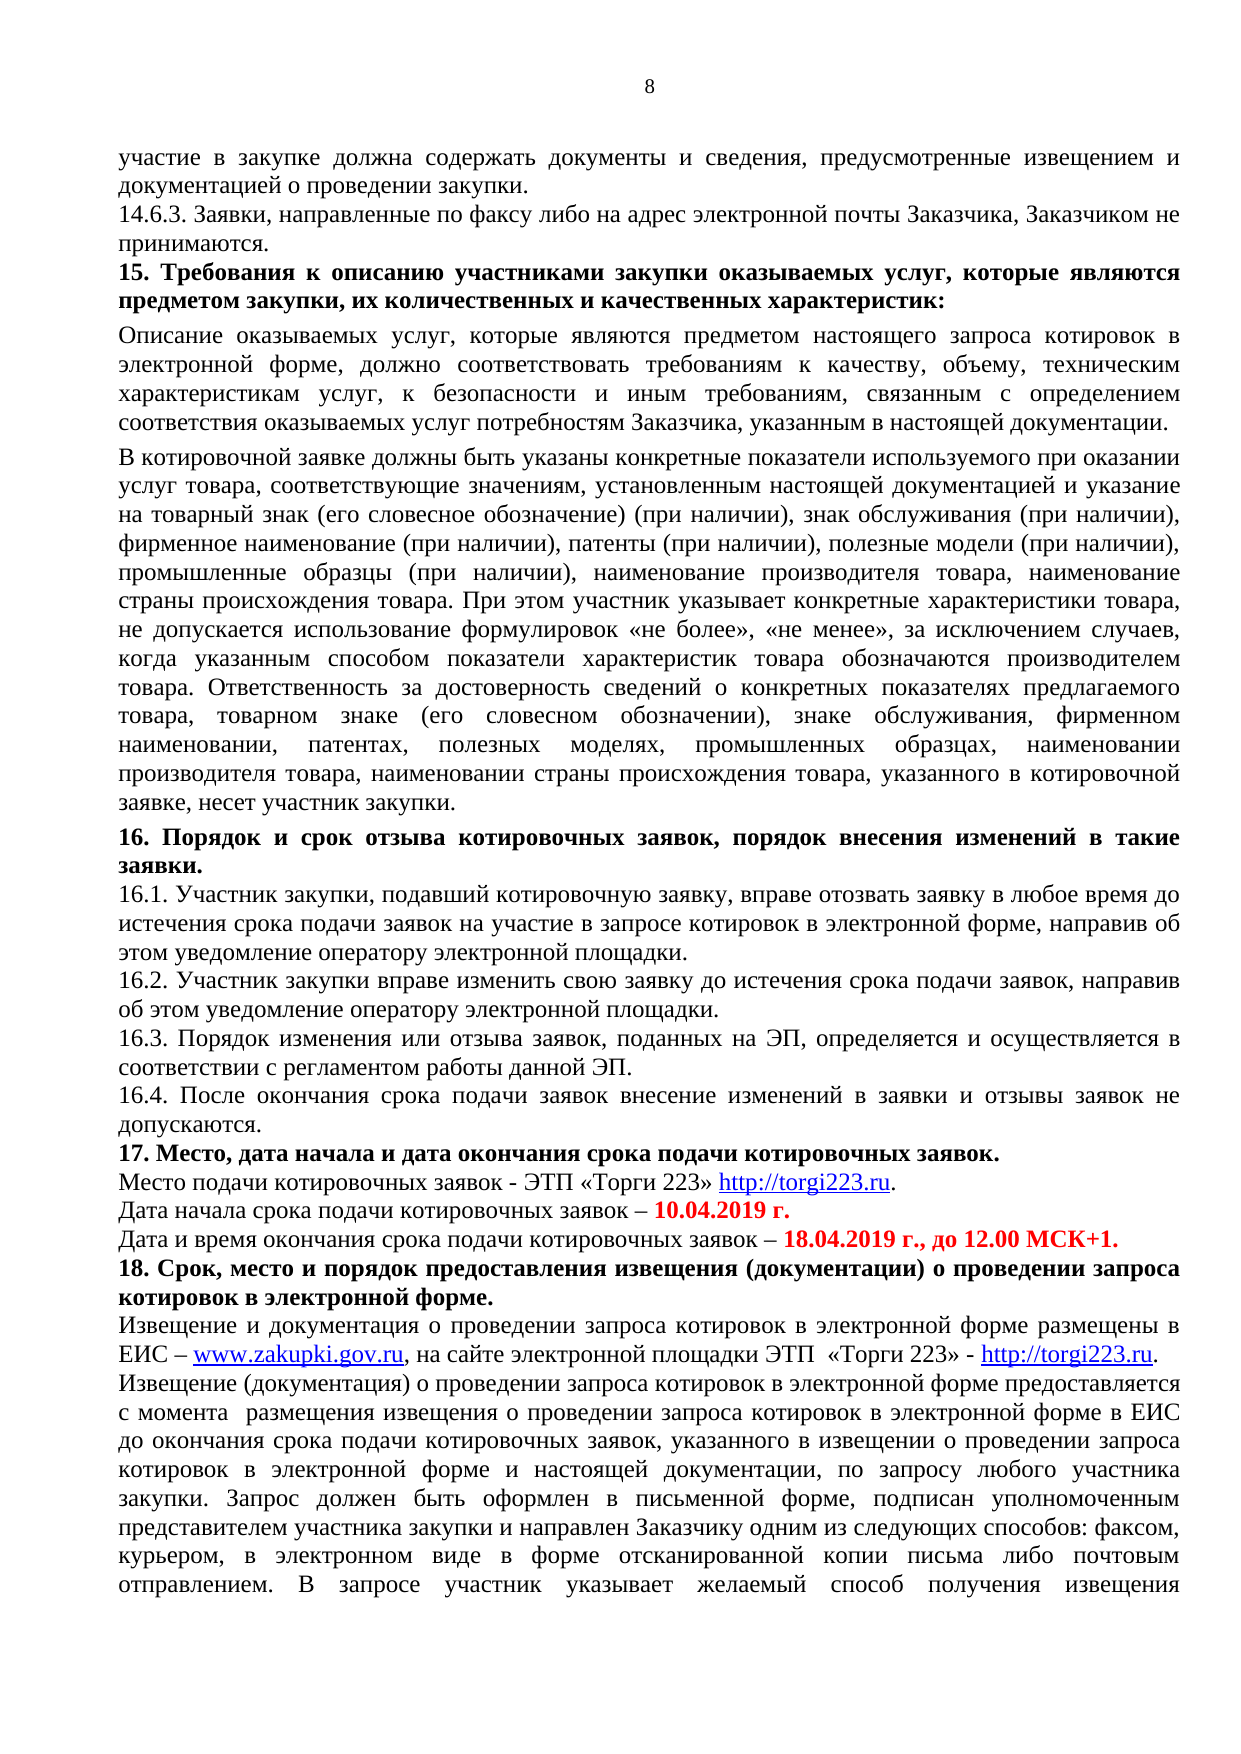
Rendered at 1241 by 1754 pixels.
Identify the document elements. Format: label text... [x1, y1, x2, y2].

text Место подачи котировочных заявок - ЭТП «Торги 223» http://torgi223.ru. [118, 1167, 1181, 1195]
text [118, 1368, 1181, 1598]
text Извещение и документация о проведении запроса котировок в электронной форме размещены в ЕИС – www.zakupki.gov.ru, на сайте электронной площадки ЭТП «Торги 223» - http://torgi223.ru. [118, 1310, 1181, 1368]
text 16.4. После окончания срока подачи заявок внесение изменений в заявки и отзывы заявок не допускаются. [118, 1080, 1181, 1138]
text 15. Требования к описанию участниками закупки оказываемых услуг, которые являются предметом закупки, их количественных и качественных характеристик: [118, 257, 1181, 314]
text Дата и время окончания срока подачи котировочных заявок – 18.04.2019 г., до 12.00 МСК+1. [118, 1224, 1181, 1253]
text В котировочной заявке должны быть указаны конкретные показатели используемого при оказании услуг товара, соответствующие значениям, установленным настоящей документацией и указание на товарный знак (его словесное обозначение) (при наличии), знак обслуживания (при наличии), фирменное наименование (при наличии), патенты (при наличии), полезные модели (при наличии), промышленные образцы (при наличии), наименование производителя товара, наименование страны происхождения товара. При этом участник указывает конкретные характеристики товара, не допускается использование формулировок «не более», «не менее», за исключением случаев, когда указанным способом показатели характеристик товара обозначаются производителем товара. Ответственность за достоверность сведений о конкретных показателях предлагаемого товара, товарном знаке (его словесном обозначении), знаке обслуживания, фирменном наименовании, патентах, полезных моделях, промышленных образцах, наименовании производителя товара, наименовании страны происхождения товара, указанного в котировочной заявке, несет участник закупки. [118, 442, 1181, 815]
text 14.6.3. Заявки, направленные по факсу либо на адрес электронной почты Заказчика, Заказчиком не принимаются. [118, 199, 1181, 257]
text Описание оказываемых услуг, которые являются предметом настоящего запроса котировок в электронной форме, должно соответствовать требованиям к качеству, объему, техническим характеристикам услуг, к безопасности и иным требованиям, связанным с определением соответствия оказываемых услуг потребностям Заказчика, указанным в настоящей документации. [118, 320, 1181, 435]
text 17. Место, дата начала и дата окончания срока подачи котировочных заявок. [118, 1138, 1181, 1167]
list 16.3. Порядок изменения или отзыва заявок, поданных на ЭП, определяется и осуществляется в соответствии с регламентом работы данной ЭП. [118, 1023, 1181, 1080]
text 16. Порядок и срок отзыва котировочных заявок, порядок внесения изменений в такие заявки. [118, 822, 1181, 879]
text 16.1. Участник закупки, подавший котировочную заявку, вправе отозвать заявку в любое время до истечения срока подачи заявок на участие в запросе котировок в электронной форме, направив об этом уведомление оператору электронной площадки. [118, 879, 1181, 965]
text Дата начала срока подачи котировочных заявок – 10.04.2019 г. [118, 1195, 1181, 1224]
text 18. Срок, место и порядок предоставления извещения (документации) о проведении запроса котировок в электронной форме. [118, 1253, 1181, 1310]
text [118, 142, 1181, 199]
list 16.2. Участник закупки вправе изменить свою заявку до истечения срока подачи заявок, направив об этом уведомление оператору электронной площадки. [118, 965, 1181, 1023]
